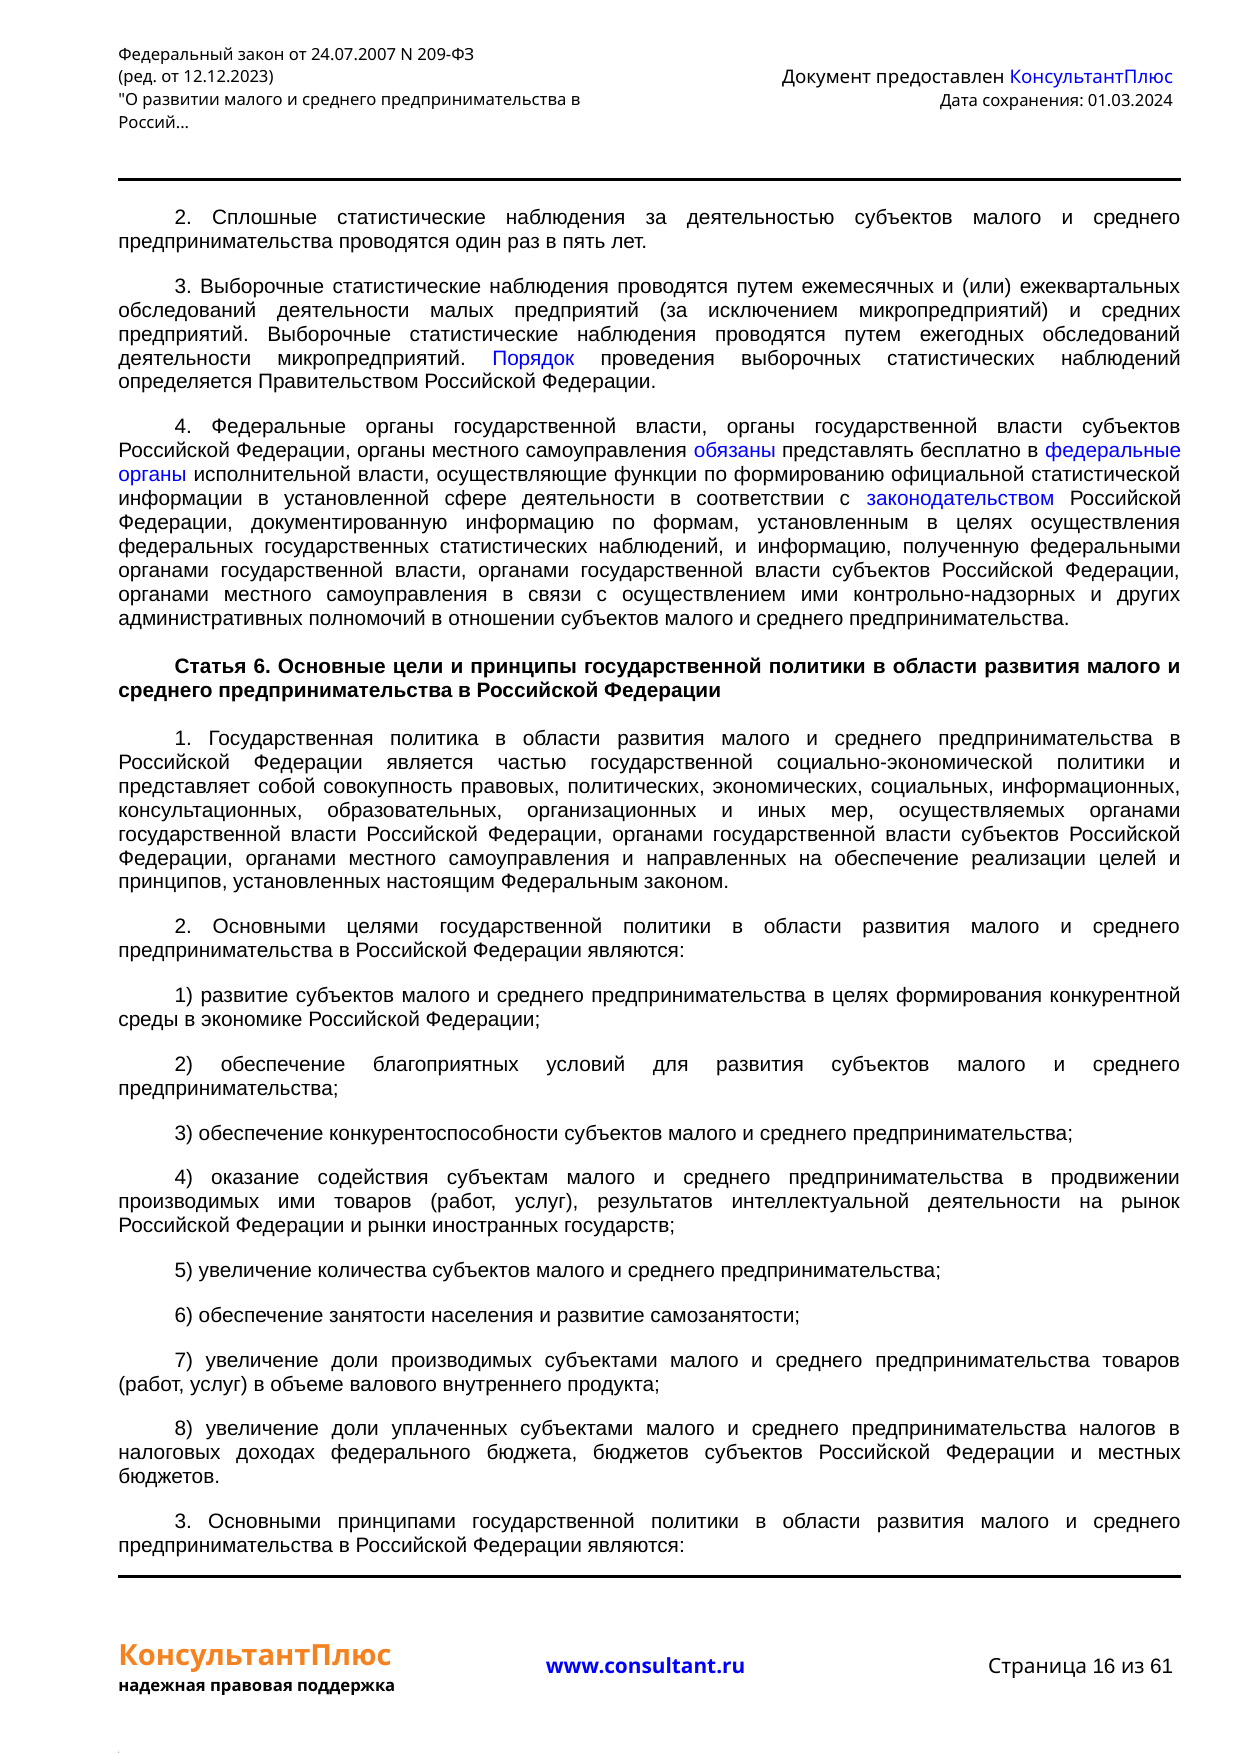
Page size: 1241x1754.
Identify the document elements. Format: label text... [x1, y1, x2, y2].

text 5) увеличение количества субъектов малого и среднего предпринимательства; [118, 1258, 1181, 1282]
text 6) обеспечение занятости населения и развитие самозанятости; [118, 1303, 1181, 1327]
text 7) увеличение доли производимых субъектами малого и среднего предпринимательства товаров (работ, услуг) в объеме валового внутреннего продукта; [118, 1347, 1181, 1395]
text 1) развитие субъектов малого и среднего предпринимательства в целях формирования конкурентной среды в экономике Российской Федерации; [118, 983, 1181, 1031]
text 2) обеспечение благоприятных условий для развития субъектов малого и среднего предпринимательства; [118, 1052, 1181, 1099]
text 3. Выборочные статистические наблюдения проводятся путем ежемесячных и (или) ежеквартальных обследований деятельности малых предприятий (за исключением микропредприятий) и средних предприятий. Выборочные статистические наблюдения проводятся путем ежегодных обследований деятельности микропредприятий. Порядок проведения выборочных статистических наблюдений определяется Правительством Российской Федерации. [118, 273, 1181, 393]
text 8) увеличение доли уплаченных субъектами малого и среднего предпринимательства налогов в налоговых доходах федерального бюджета, бюджетов субъектов Российской Федерации и местных бюджетов. [118, 1416, 1181, 1488]
text 1. Государственная политика в области развития малого и среднего предпринимательства в Российской Федерации является частью государственной социально-экономической политики и представляет собой совокупность правовых, политических, экономических, социальных, информационных, консультационных, образовательных, организационных и иных мер, осуществляемых органами государственной власти Российской Федерации, органами государственной власти субъектов Российской Федерации, органами местного самоуправления и направленных на обеспечение реализации целей и принципов, установленных настоящим Федеральным законом. [118, 726, 1181, 893]
text 2. Основными целями государственной политики в области развития малого и среднего предпринимательства в Российской Федерации являются: [118, 914, 1181, 962]
text 4) оказание содействия субъектам малого и среднего предпринимательства в продвижении производимых ими товаров (работ, услуг), результатов интеллектуальной деятельности на рынок Российской Федерации и рынки иностранных государств; [118, 1165, 1181, 1237]
title Статья 6. Основные цели и принципы государственной политики в области развития малого и среднего предпринимательства в Российской Федерации [118, 654, 1181, 702]
text 2. Сплошные статистические наблюдения за деятельностью субъектов малого и среднего предпринимательства проводятся один раз в пять лет. [118, 205, 1181, 253]
text 4. Федеральные органы государственной власти, органы государственной власти субъектов Российской Федерации, органы местного самоуправления обязаны представлять бесплатно в федеральные органы исполнительной власти, осуществляющие функции по формированию официальной статистической информации в установленной сфере деятельности в соответствии с законодательством Российской Федерации, документированную информацию по формам, установленным в целях осуществления федеральных государственных статистических наблюдений, и информацию, полученную федеральными органами государственной власти, органами государственной власти субъектов Российской Федерации, органами местного самоуправления в связи с осуществлением ими контрольно-надзорных и других административных полномочий в отношении субъектов малого и среднего предпринимательства. [118, 414, 1181, 630]
text 3. Основными принципами государственной политики в области развития малого и среднего предпринимательства в Российской Федерации являются: [118, 1509, 1181, 1557]
text 3) обеспечение конкурентоспособности субъектов малого и среднего предпринимательства; [118, 1120, 1181, 1144]
